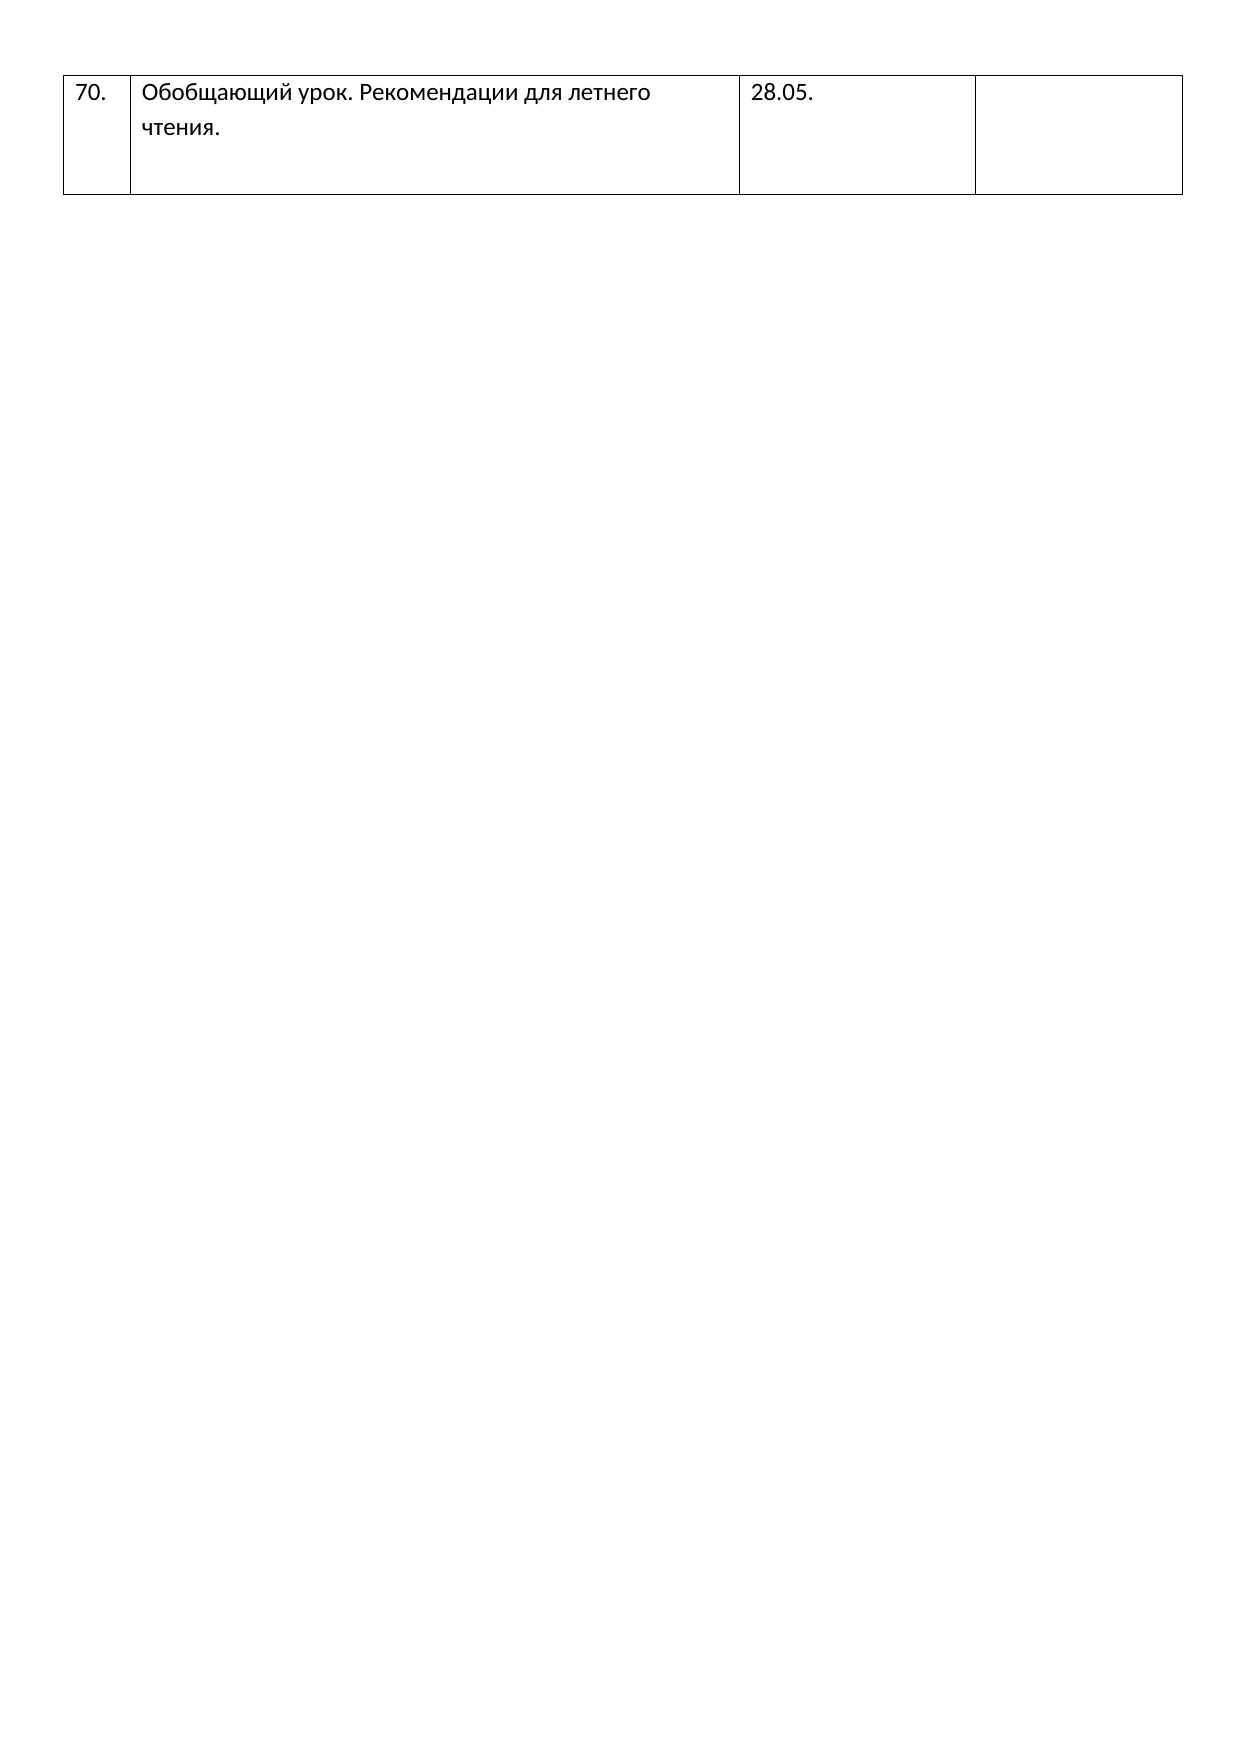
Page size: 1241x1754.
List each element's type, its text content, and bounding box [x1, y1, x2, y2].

table_cell Обобщающий урок. Рекомендации для летнего чтения. [131, 76, 739, 194]
table_cell 28.05. [740, 76, 975, 194]
table_cell [976, 76, 1182, 194]
table_cell 70. [64, 76, 130, 194]
